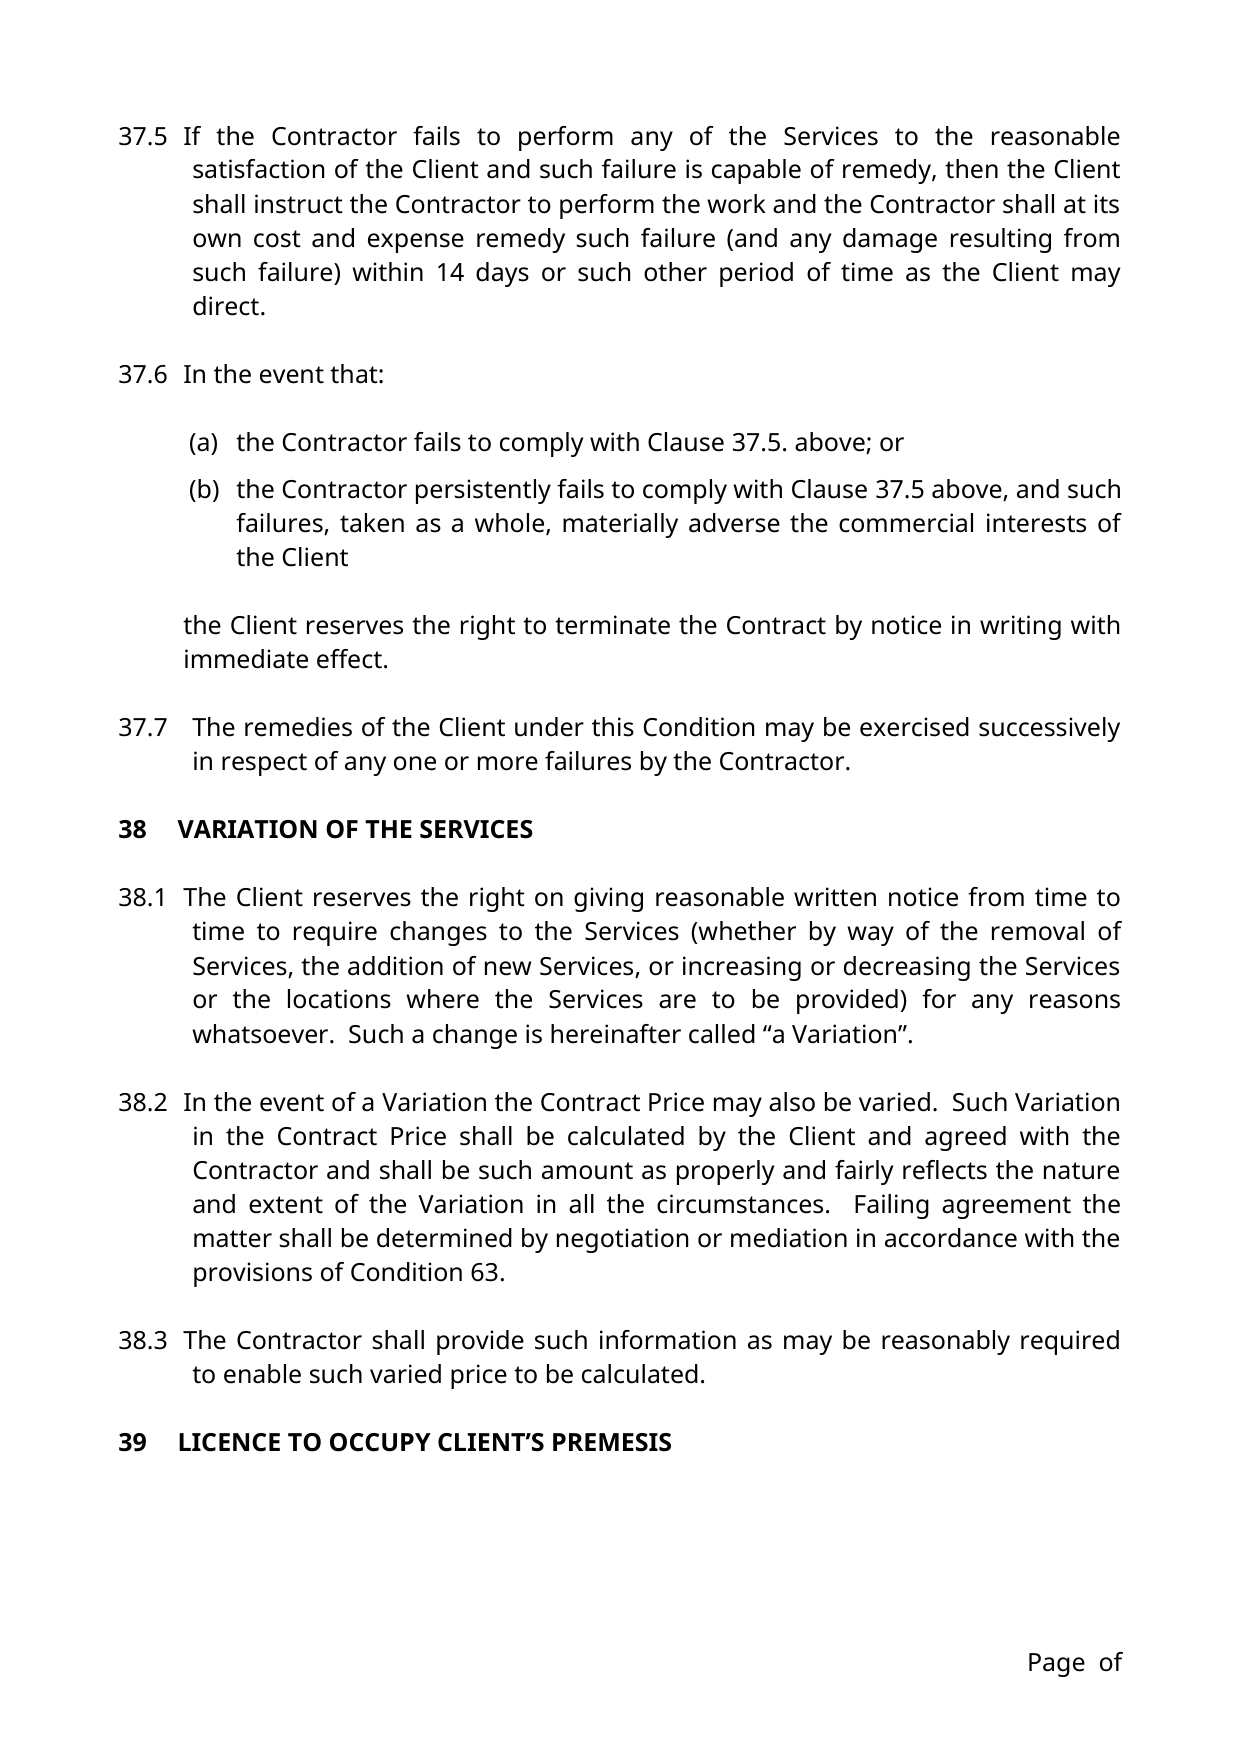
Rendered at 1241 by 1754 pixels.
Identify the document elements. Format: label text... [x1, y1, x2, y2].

list the Contractor fails to comply with Clause 37.5. above; or [189, 425, 1122, 459]
subtitle The Client reserves the right on giving reasonable written notice from time to time to require changes to the Services (whether by way of the removal of Services, the addition of new Services, or increasing or decreasing the Services or the locations where the Services are to be provided) for any reasons whatsoever. Such a change is hereinafter called “a Variation”. [118, 880, 1122, 1050]
subtitle LICENCE TO OCCUPY CLIENT’S PREMESIS [118, 1425, 1122, 1459]
subtitle In the event of a Variation the Contract Price may also be varied. Such Variation in the Contract Price shall be calculated by the Client and agreed with the Contractor and shall be such amount as properly and fairly reflects the nature and extent of the Variation in all the circumstances. Failing agreement the matter shall be determined by negotiation or mediation in accordance with the provisions of Condition 63. [118, 1084, 1122, 1289]
subtitle VARIATION OF THE SERVICES [118, 812, 1122, 846]
subtitle In the event that: [118, 357, 1122, 391]
subtitle The Contractor shall provide such information as may be reasonably required to enable such varied price to be calculated. [118, 1323, 1122, 1391]
subtitle The remedies of the Client under this Condition may be exercised successively in respect of any one or more failures by the Contractor. [118, 710, 1122, 778]
list the Contractor persistently fails to comply with Clause 37.5 above, and such failures, taken as a whole, materially adverse the commercial interests of the Client [189, 471, 1122, 573]
text the Client reserves the right to terminate the Contract by notice in writing with immediate effect. [183, 607, 1122, 676]
subtitle If the Contractor fails to perform any of the Services to the reasonable satisfaction of the Client and such failure is capable of remedy, then the Client shall instruct the Contractor to perform the work and the Contractor shall at its own cost and expense remedy such failure (and any damage resulting from such failure) within 14 days or such other period of time as the Client may direct. [118, 118, 1122, 322]
